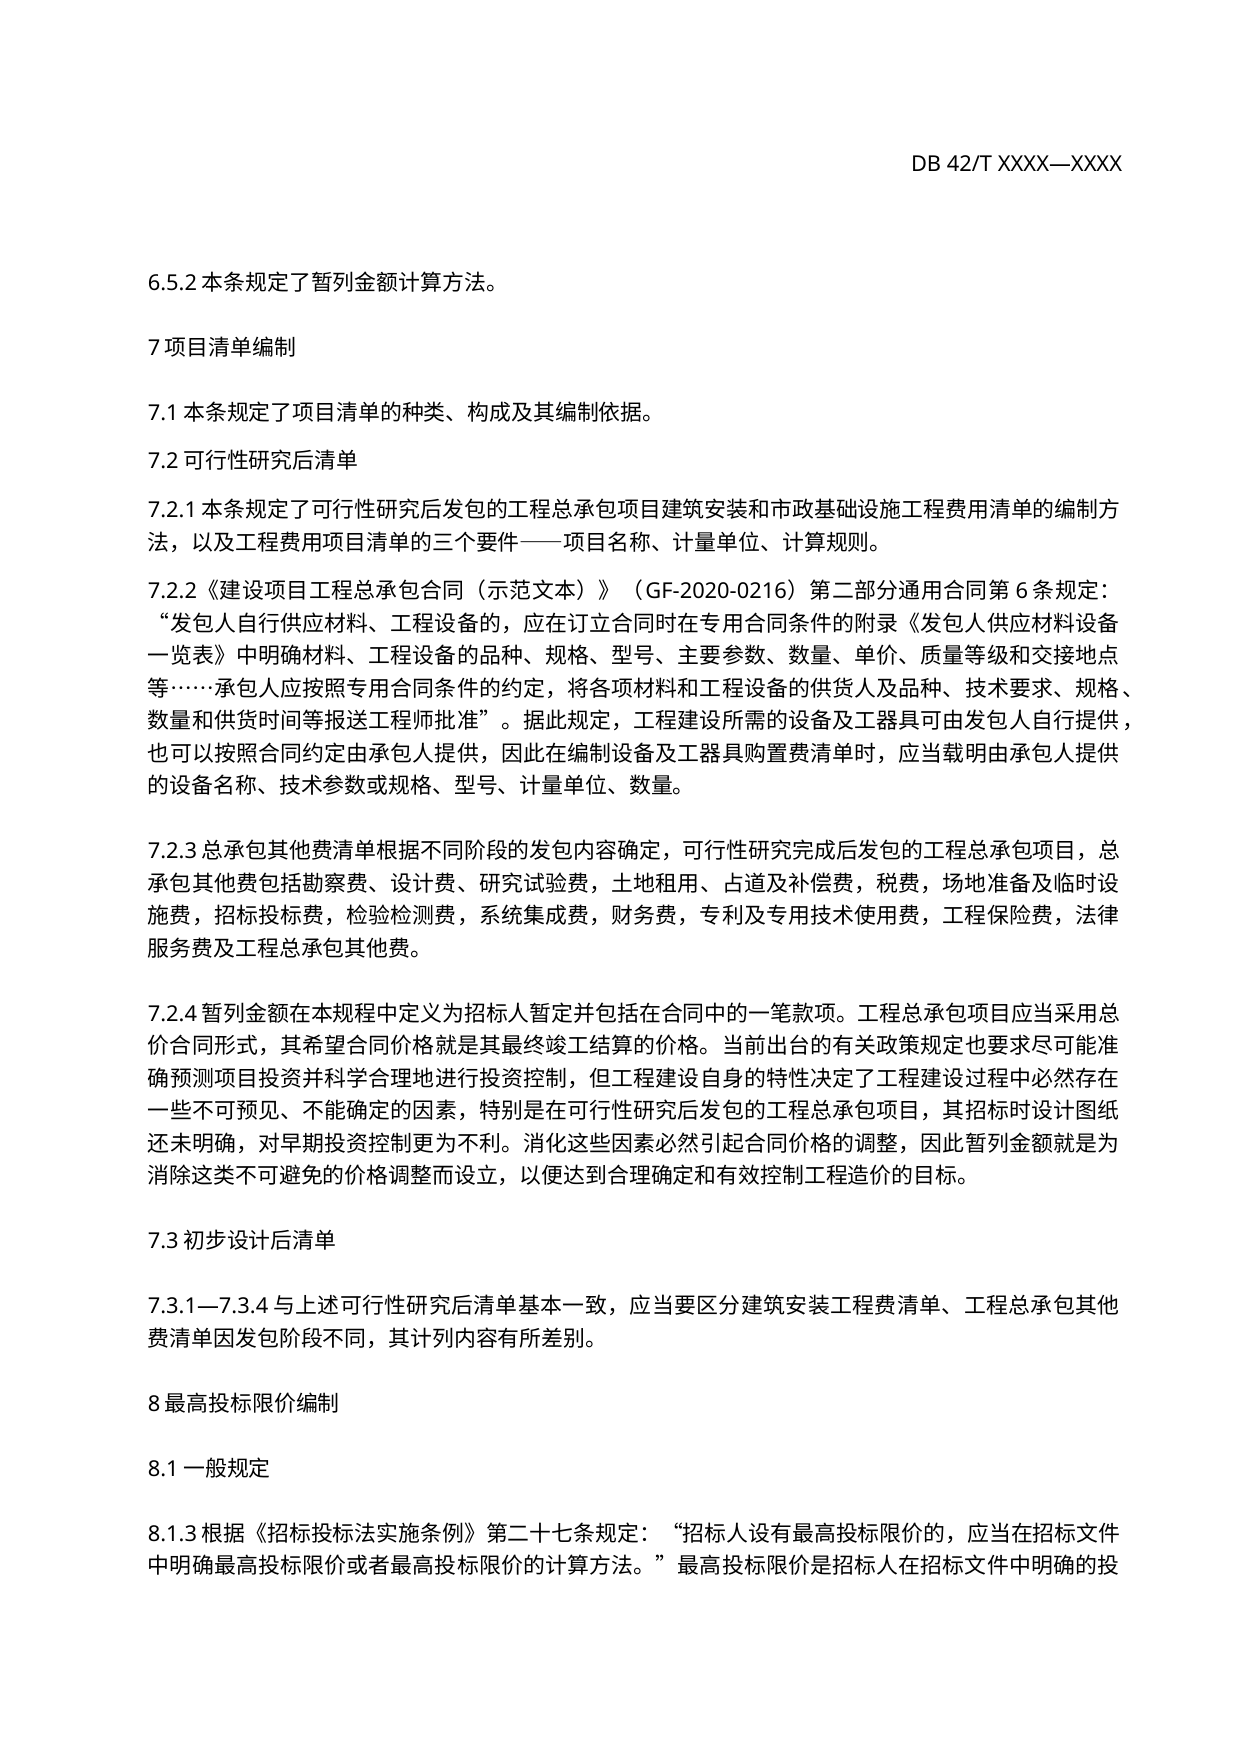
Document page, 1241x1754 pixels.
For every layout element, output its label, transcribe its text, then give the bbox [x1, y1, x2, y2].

text 7.2.4暂列金额在本规程中定义为招标人暂定并包括在合同中的一笔款项。工程总承包项目应当采用总价合同形式，其希望合同价格就是其最终竣工结算的价格。当前出台的有关政策规定也要求尽可能准确预测项目投资并科学合理地进行投资控制，但工程建设自身的特性决定了工程建设过程中必然存在一些不可预见、不能确定的因素，特别是在可行性研究后发包的工程总承包项目，其招标时设计图纸还未明确，对早期投资控制更为不利。消化这些因素必然引起合同价格的调整，因此暂列金额就是为消除这类不可避免的价格调整而设立，以便达到合理确定和有效控制工程造价的目标。 [148, 996, 1122, 1191]
text 7.3.1—7.3.4与上述可行性研究后清单基本一致，应当要区分建筑安装工程费清单、工程总承包其他费清单因发包阶段不同，其计列内容有所差别。 [148, 1288, 1122, 1353]
text 8最高投标限价编制 [148, 1386, 1122, 1418]
text 7.2可行性研究后清单 [148, 443, 1122, 476]
text 7.2.2《建设项目工程总承包合同（示范文本）》（GF-2020-0216）第二部分通用合同第6条规定：“发包人自行供应材料、工程设备的，应在订立合同时在专用合同条件的附录《发包人供应材料设备一览表》中明确材料、工程设备的品种、规格、型号、主要参数、数量、单价、质量等级和交接地点等……承包人应按照专用合同条件的约定，将各项材料和工程设备的供货人及品种、技术要求、规格、数量和供货时间等报送工程师批准”。据此规定，工程建设所需的设备及工器具可由发包人自行提供，也可以按照合同约定由承包人提供，因此在编制设备及工器具购置费清单时，应当载明由承包人提供的设备名称、技术参数或规格、型号、计量单位、数量。 [148, 573, 1122, 801]
text 6.5.2本条规定了暂列金额计算方法。 [148, 264, 1122, 297]
text 7.3初步设计后清单 [148, 1223, 1122, 1256]
text 8.1一般规定 [148, 1451, 1122, 1483]
text 7.2.1本条规定了可行性研究后发包的工程总承包项目建筑安装和市政基础设施工程费用清单的编制方法，以及工程费用项目清单的三个要件——项目名称、计量单位、计算规则。 [148, 492, 1122, 557]
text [148, 1516, 1122, 1581]
text 7.1本条规定了项目清单的种类、构成及其编制依据。 [148, 394, 1122, 427]
text 7.2.3总承包其他费清单根据不同阶段的发包内容确定，可行性研究完成后发包的工程总承包项目，总承包其他费包括勘察费、设计费、研究试验费，土地租用、占道及补偿费，税费，场地准备及临时设施费，招标投标费，检验检测费，系统集成费，财务费，专利及专用技术使用费，工程保险费，法律服务费及工程总承包其他费。 [148, 833, 1122, 963]
text 7项目清单编制 [148, 329, 1122, 362]
